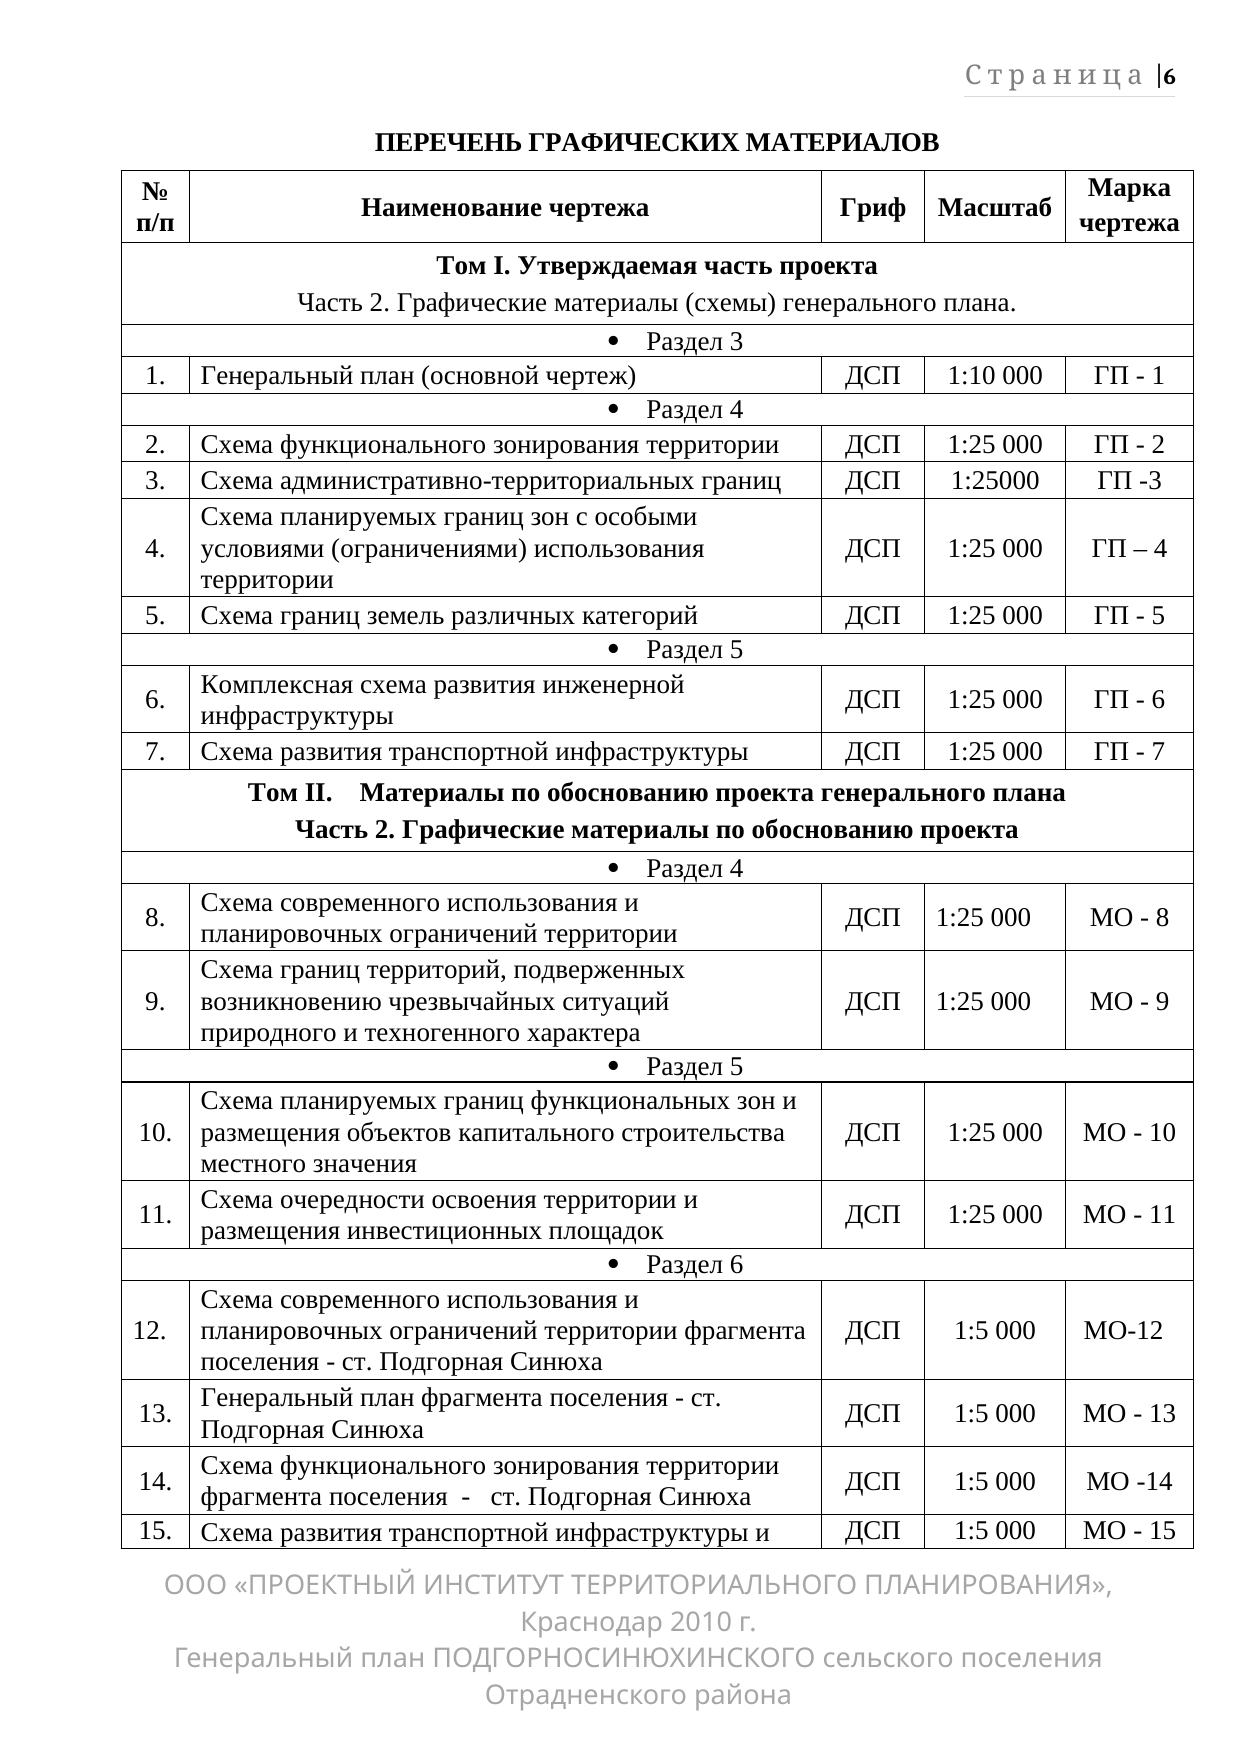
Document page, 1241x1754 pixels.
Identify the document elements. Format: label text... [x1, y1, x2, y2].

table_cell Том II. Материалы по обоснованию проекта генерального плана Часть 2. Графические материалы по обоснованию проекта [122, 770, 1193, 851]
table_cell 1:25 000 [925, 951, 1065, 1049]
table_cell 5. [122, 597, 189, 632]
table_cell Схема планируемых границ зон с особыми условиями (ограничениями) использования территории [190, 499, 821, 596]
table_cell 8. [122, 884, 189, 950]
table_cell ДСП [822, 1380, 924, 1446]
table_cell 1:25 000 [925, 597, 1065, 632]
table_cell Схема границ земель различных категорий [190, 597, 821, 632]
table_cell МО -14 [1066, 1447, 1193, 1513]
table_cell МО - 9 [1066, 951, 1193, 1049]
table_cell 3. [122, 462, 189, 497]
table_cell ГП - 7 [1066, 733, 1193, 768]
table_cell 7. [122, 733, 189, 768]
table_cell Раздел 5 [122, 1050, 1193, 1081]
table_header Гриф [822, 171, 924, 242]
table_cell МО - 8 [1066, 884, 1193, 950]
table_cell ДСП [822, 733, 924, 768]
table_cell 1:25 000 [925, 426, 1065, 461]
table_cell Схема границ территорий, подверженных возникновению чрезвычайных ситуаций природного и техногенного характера [190, 951, 821, 1049]
table_cell Раздел 4 [122, 394, 1193, 425]
table_cell Схема планируемых границ функциональных зон и размещения объектов капитального строительства местного значения [190, 1083, 821, 1180]
table_cell Схема административно-территориальных границ [190, 462, 821, 497]
table_cell 9. [122, 951, 189, 1049]
table_cell ДСП [822, 462, 924, 497]
table_cell ДСП [822, 666, 924, 732]
table_cell ГП - 6 [1066, 666, 1193, 732]
table_cell ГП – 4 [1066, 499, 1193, 596]
table_cell ДСП [822, 1181, 924, 1247]
table_cell Комплексная схема развития инженерной инфраструктуры [190, 666, 821, 732]
table_header Марка чертежа [1066, 171, 1193, 242]
text ПЕРЕЧЕНЬ ГРАФИЧЕСКИХ МАТЕРИАЛОВ [148, 126, 1167, 158]
table_cell ГП - 5 [1066, 597, 1193, 632]
table_cell 11. [122, 1181, 189, 1247]
table_cell ДСП [822, 499, 924, 596]
table_cell ДСП [822, 1083, 924, 1180]
table_cell ДСП [822, 951, 924, 1049]
table_cell 1:5 000 [925, 1447, 1065, 1513]
table_header Наименование чертежа [190, 171, 821, 242]
table_cell 4. [122, 499, 189, 596]
table_cell Раздел 4 [122, 852, 1193, 883]
table_cell МО-12 [1066, 1281, 1193, 1378]
table_header № п/п [122, 171, 189, 242]
table_cell Раздел 5 [122, 634, 1193, 665]
table_cell 1:25000 [925, 462, 1065, 497]
table_cell 1:25 000 [925, 733, 1065, 768]
table_cell 14. [122, 1447, 189, 1513]
table_cell ДСП [822, 1281, 924, 1378]
table_cell 1:25 000 [925, 1083, 1065, 1180]
table_header Масштаб [925, 171, 1065, 242]
table_cell Схема современного использования и планировочных ограничений территории [190, 884, 821, 950]
table_cell ДСП [822, 1515, 924, 1548]
table_cell Схема очередности освоения территории и размещения инвестиционных площадок [190, 1181, 821, 1247]
table_cell Схема развития транспортной инфраструктуры [190, 733, 821, 768]
table_cell 1:25 000 [925, 499, 1065, 596]
table_cell 12. [122, 1281, 189, 1378]
table_cell 6. [122, 666, 189, 732]
table_cell 1:25 000 [925, 666, 1065, 732]
table_cell Том I. Утверждаемая часть проекта Часть 2. Графические материалы (схемы) генерального плана. [122, 243, 1193, 324]
table_cell ДСП [822, 1447, 924, 1513]
table_cell ГП - 1 [1066, 357, 1193, 392]
table_cell Генеральный план (основной чертеж) [190, 357, 821, 392]
table_cell Схема функционального зонирования территории фрагмента поселения - ст. Подгорная Синюха [190, 1447, 821, 1513]
table_cell 1:10 000 [925, 357, 1065, 392]
table_cell 1:5 000 [925, 1380, 1065, 1446]
table_cell ДСП [822, 884, 924, 950]
table_cell 1:5 000 [925, 1515, 1065, 1548]
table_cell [190, 1515, 821, 1548]
table_cell 13. [122, 1380, 189, 1446]
table_cell 2. [122, 426, 189, 461]
table_cell ГП - 2 [1066, 426, 1193, 461]
table_cell ГП -3 [1066, 462, 1193, 497]
table_cell 1:25 000 [925, 884, 1065, 950]
table_cell 15. [122, 1515, 189, 1548]
table_cell 1. [122, 357, 189, 392]
table_cell ДСП [822, 426, 924, 461]
table_cell 1:5 000 [925, 1281, 1065, 1378]
table_cell 1:25 000 [925, 1181, 1065, 1247]
table_cell МО - 11 [1066, 1181, 1193, 1247]
table_cell МО - 10 [1066, 1083, 1193, 1180]
table_cell Раздел 3 [122, 325, 1193, 356]
table_cell МО - 15 [1066, 1515, 1193, 1548]
table_cell 10. [122, 1083, 189, 1180]
table_cell МО - 13 [1066, 1380, 1193, 1446]
table_cell Схема современного использования и планировочных ограничений территории фрагмента поселения - ст. Подгорная Синюха [190, 1281, 821, 1378]
table_cell Схема функционального зонирования территории [190, 426, 821, 461]
table_cell Генеральный план фрагмента поселения - ст. Подгорная Синюха [190, 1380, 821, 1446]
table_cell ДСП [822, 597, 924, 632]
table_cell ДСП [822, 357, 924, 392]
table_cell Раздел 6 [122, 1249, 1193, 1280]
